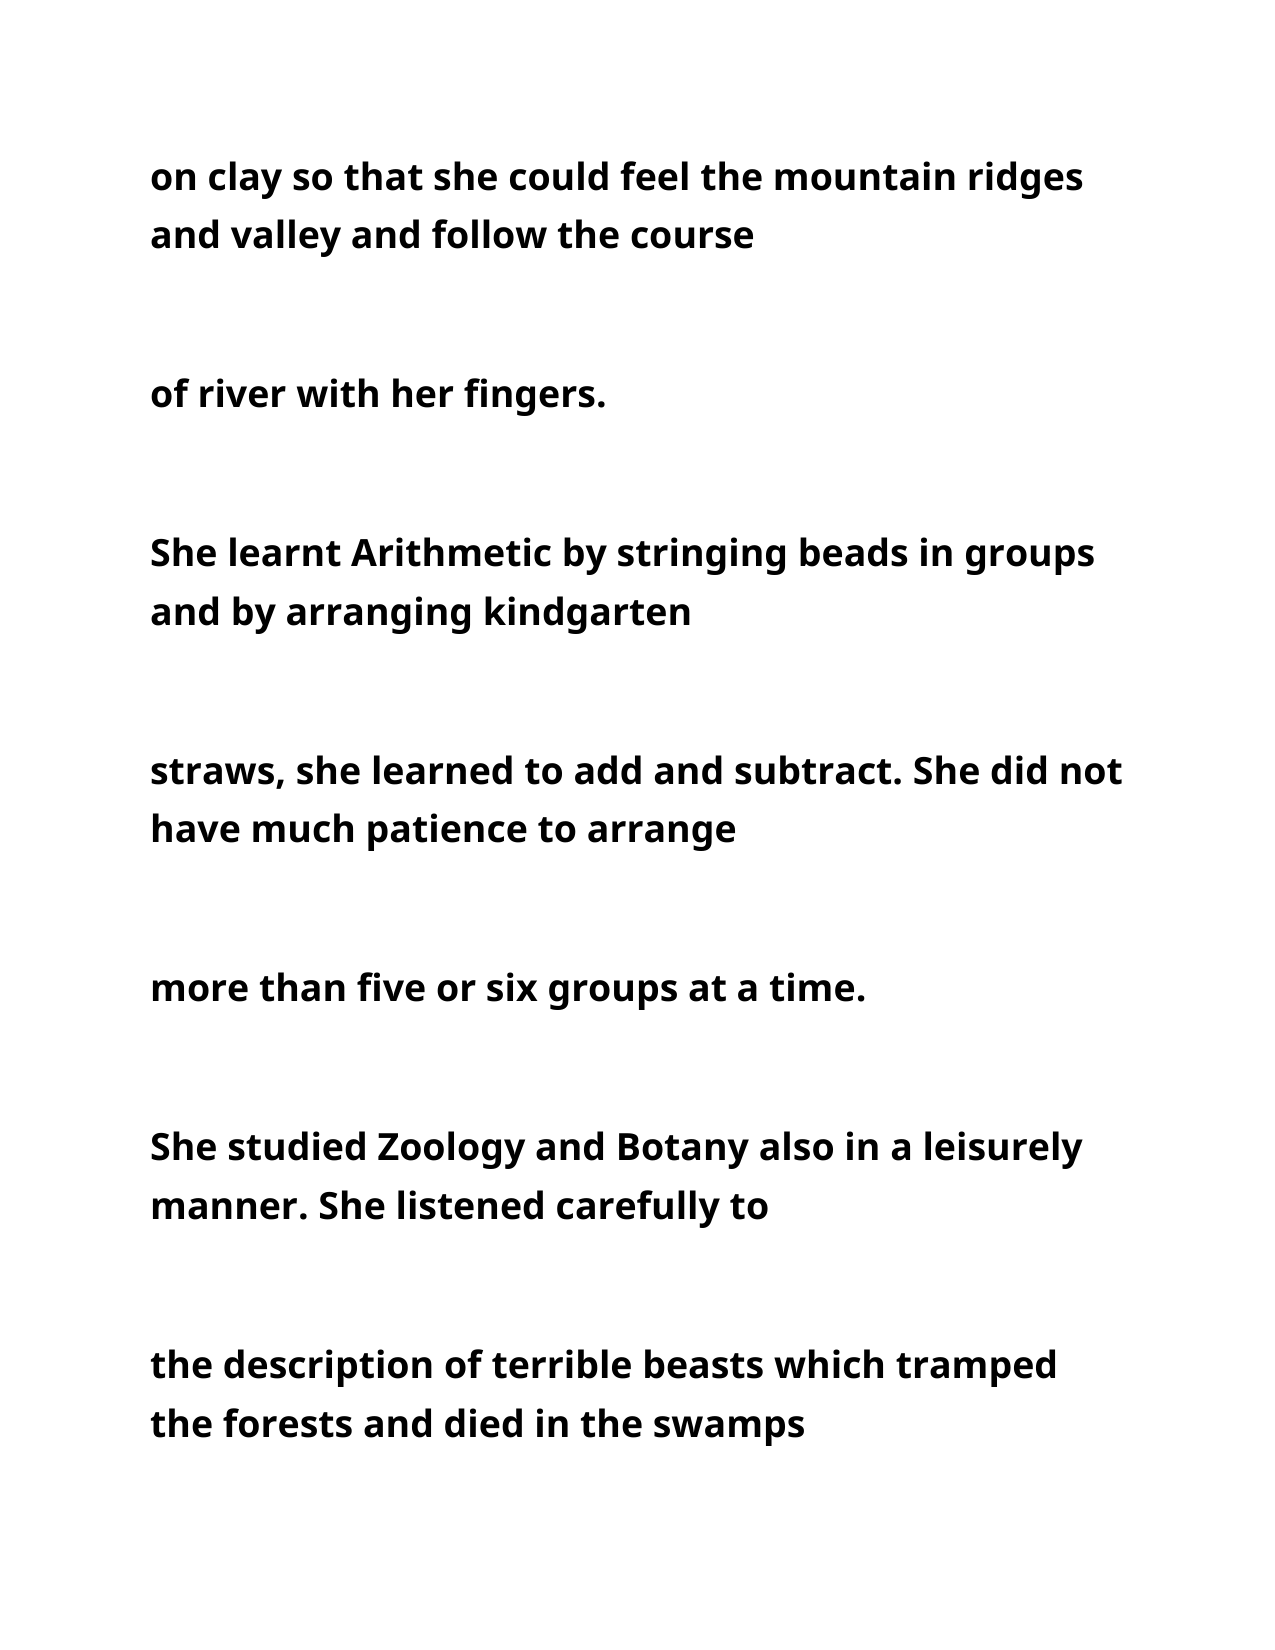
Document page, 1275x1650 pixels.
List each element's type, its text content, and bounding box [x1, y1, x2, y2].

text She studied Zoology and Botany also in a leisurely manner. She listened carefully to [150, 1121, 1125, 1230]
text on clay so that she could feel the mountain ridges and valley and follow the course [150, 150, 1125, 260]
text the description of terrible beasts which tramped the forests and died in the swamps [150, 1338, 1125, 1448]
text straws, she learned to add and subtract. She did not have much patience to arrange [150, 744, 1125, 854]
text more than five or six groups at a time. [150, 962, 1125, 1013]
text She learnt Arithmetic by stringing beads in groups and by arranging kindgarten [150, 527, 1125, 636]
text of river with her fingers. [150, 368, 1125, 419]
